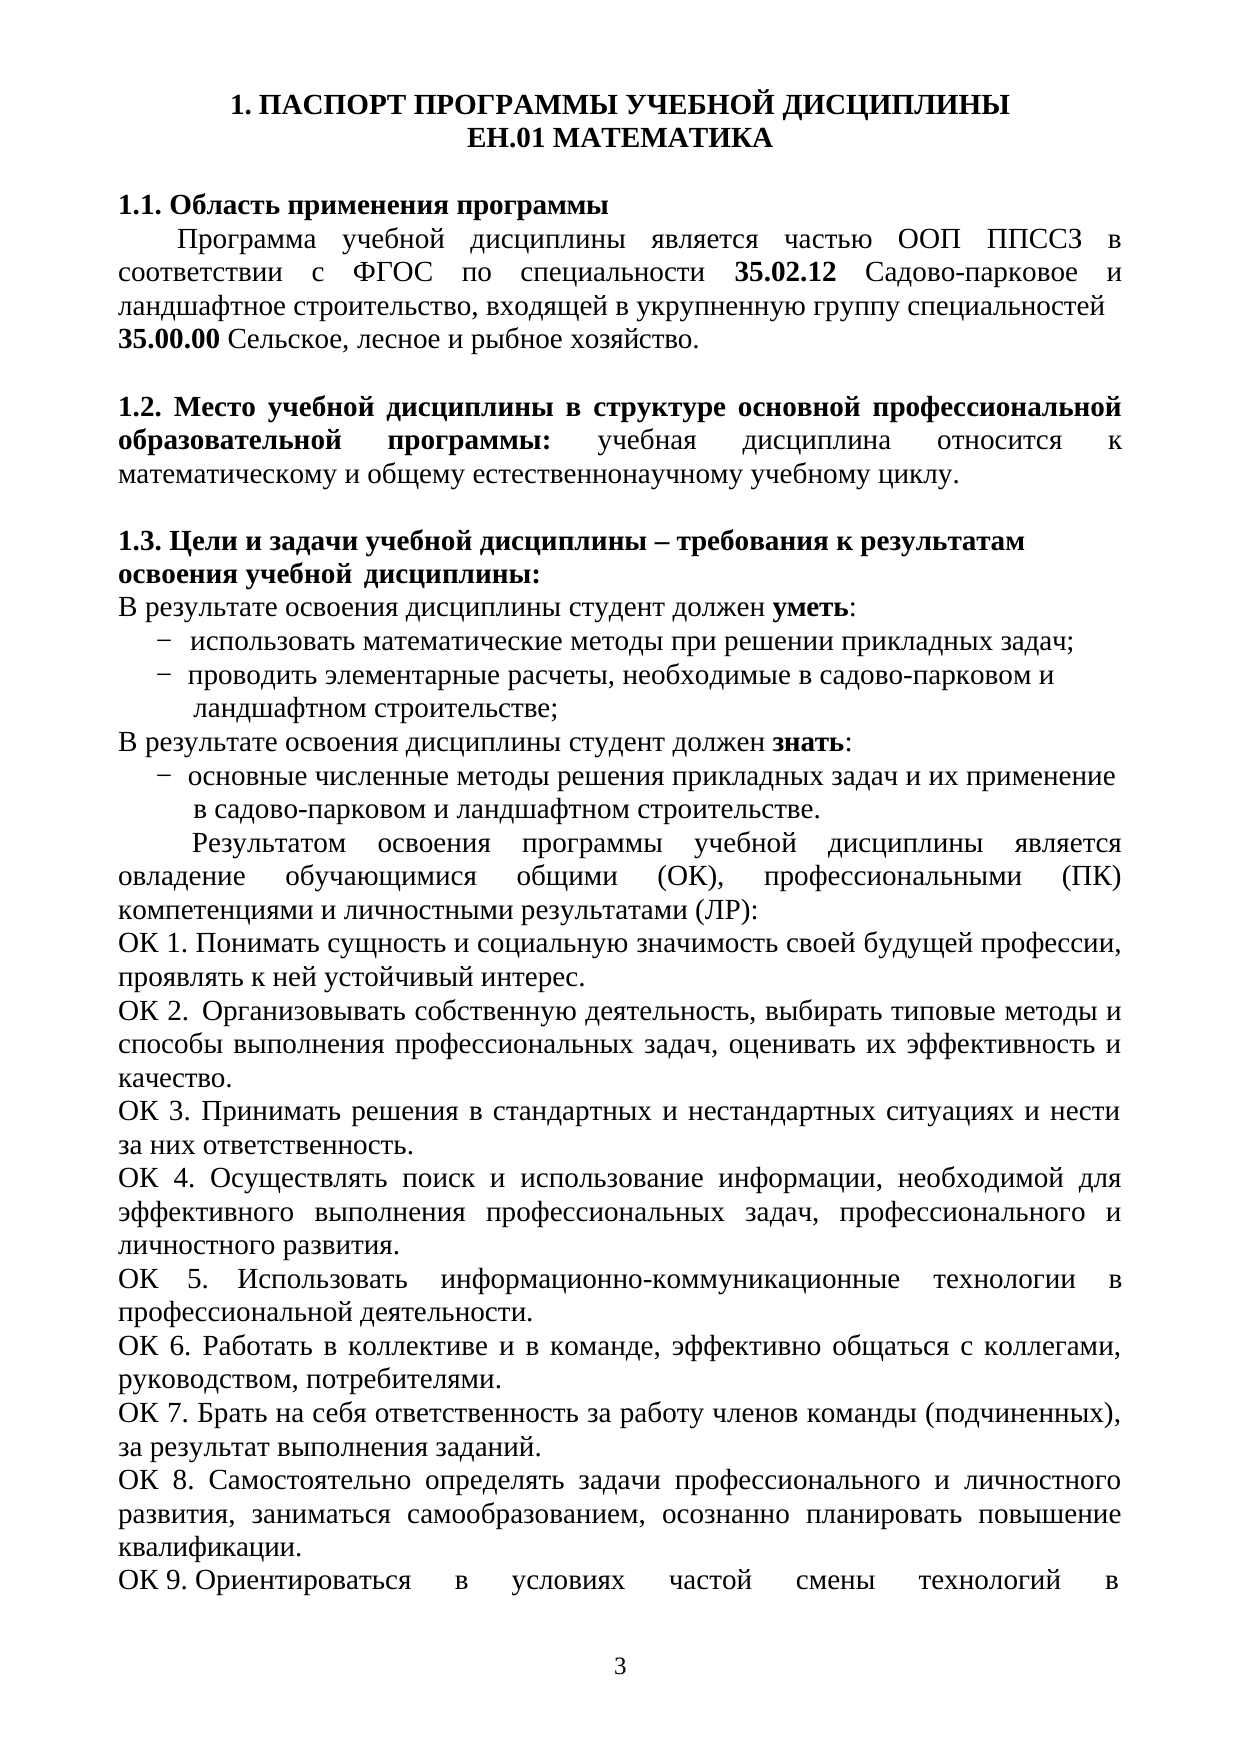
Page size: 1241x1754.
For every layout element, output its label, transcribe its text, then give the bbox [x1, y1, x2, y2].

list ПАСПОРТ ПРОГРАММЫ УЧЕБНОЙ ДИСЦИПЛИНЫ ЕН.01 МАТЕМАТИКА [230, 87, 1010, 154]
text − использовать математические методы при решении прикладных задач; [156, 623, 1169, 657]
text 35.00.00 Сельское, лесное и рыбное хозяйство. [118, 322, 1169, 355]
text ОК 1. Понимать сущность и социальную значимость своей будущей профессии, проявлять к ней устойчивый интерес. [118, 926, 1122, 993]
text ОК 3. Принимать решения в стандартных и нестандартных ситуациях и нести за них ответственность. [118, 1093, 1121, 1160]
text ОК 2. Организовывать собственную деятельность, выбирать типовые методы и способы выполнения профессиональных задач, оценивать их эффективность и качество. [118, 993, 1122, 1093]
list Место учебной дисциплины в структуре основной профессиональной образовательной программы: учебная дисциплина относится к математическому и общему естественнонаучному учебному циклу. [118, 389, 1122, 489]
list Область применения программы [118, 187, 1169, 221]
text В результате освоения дисциплины студент должен знать: [118, 724, 1169, 758]
text − проводить элементарные расчеты, необходимые в садово-парковом и ландшафтном строительстве; [156, 657, 1169, 724]
text ОК 4. Осуществлять поиск и использование информации, необходимой для эффективного выполнения профессиональных задач, профессионального и личностного развития. [118, 1160, 1122, 1261]
text Программа учебной дисциплины является частью ООП ППССЗ в соответствии с ФГОС по специальности 35.02.12 Садово-парковое и ландшафтное строительство, входящей в укрупненную группу специальностей [118, 221, 1122, 322]
text ОК 5. Использовать информационно-коммуникационные технологии в профессиональной деятельности. [118, 1261, 1122, 1328]
text В результате освоения дисциплины студент должен уметь: [118, 590, 1169, 623]
list Цели и задачи учебной дисциплины – требования к результатам освоения учебной дисциплины: [118, 523, 1026, 590]
text ОК 7. Брать на себя ответственность за работу членов команды (подчиненных), за результат выполнения заданий. [118, 1395, 1122, 1462]
text ОК 6. Работать в коллективе и в команде, эффективно общаться с коллегами, руководством, потребителями. [118, 1328, 1122, 1395]
text ОК 8. Самостоятельно определять задачи профессионального и личностного развития, заниматься самообразованием, осознанно планировать повышение квалификации. [118, 1462, 1122, 1563]
text − основные численные методы решения прикладных задач и их применение в садово-парковом и ландшафтном строительстве. [156, 758, 1126, 825]
text ОК 9. Ориентироваться в условиях частой смены технологий в [118, 1563, 1169, 1596]
text Результатом освоения программы учебной дисциплины является овладение обучающимися общими (ОК), профессиональными (ПК) компетенциями и личностными результатами (ЛР): [118, 825, 1122, 926]
